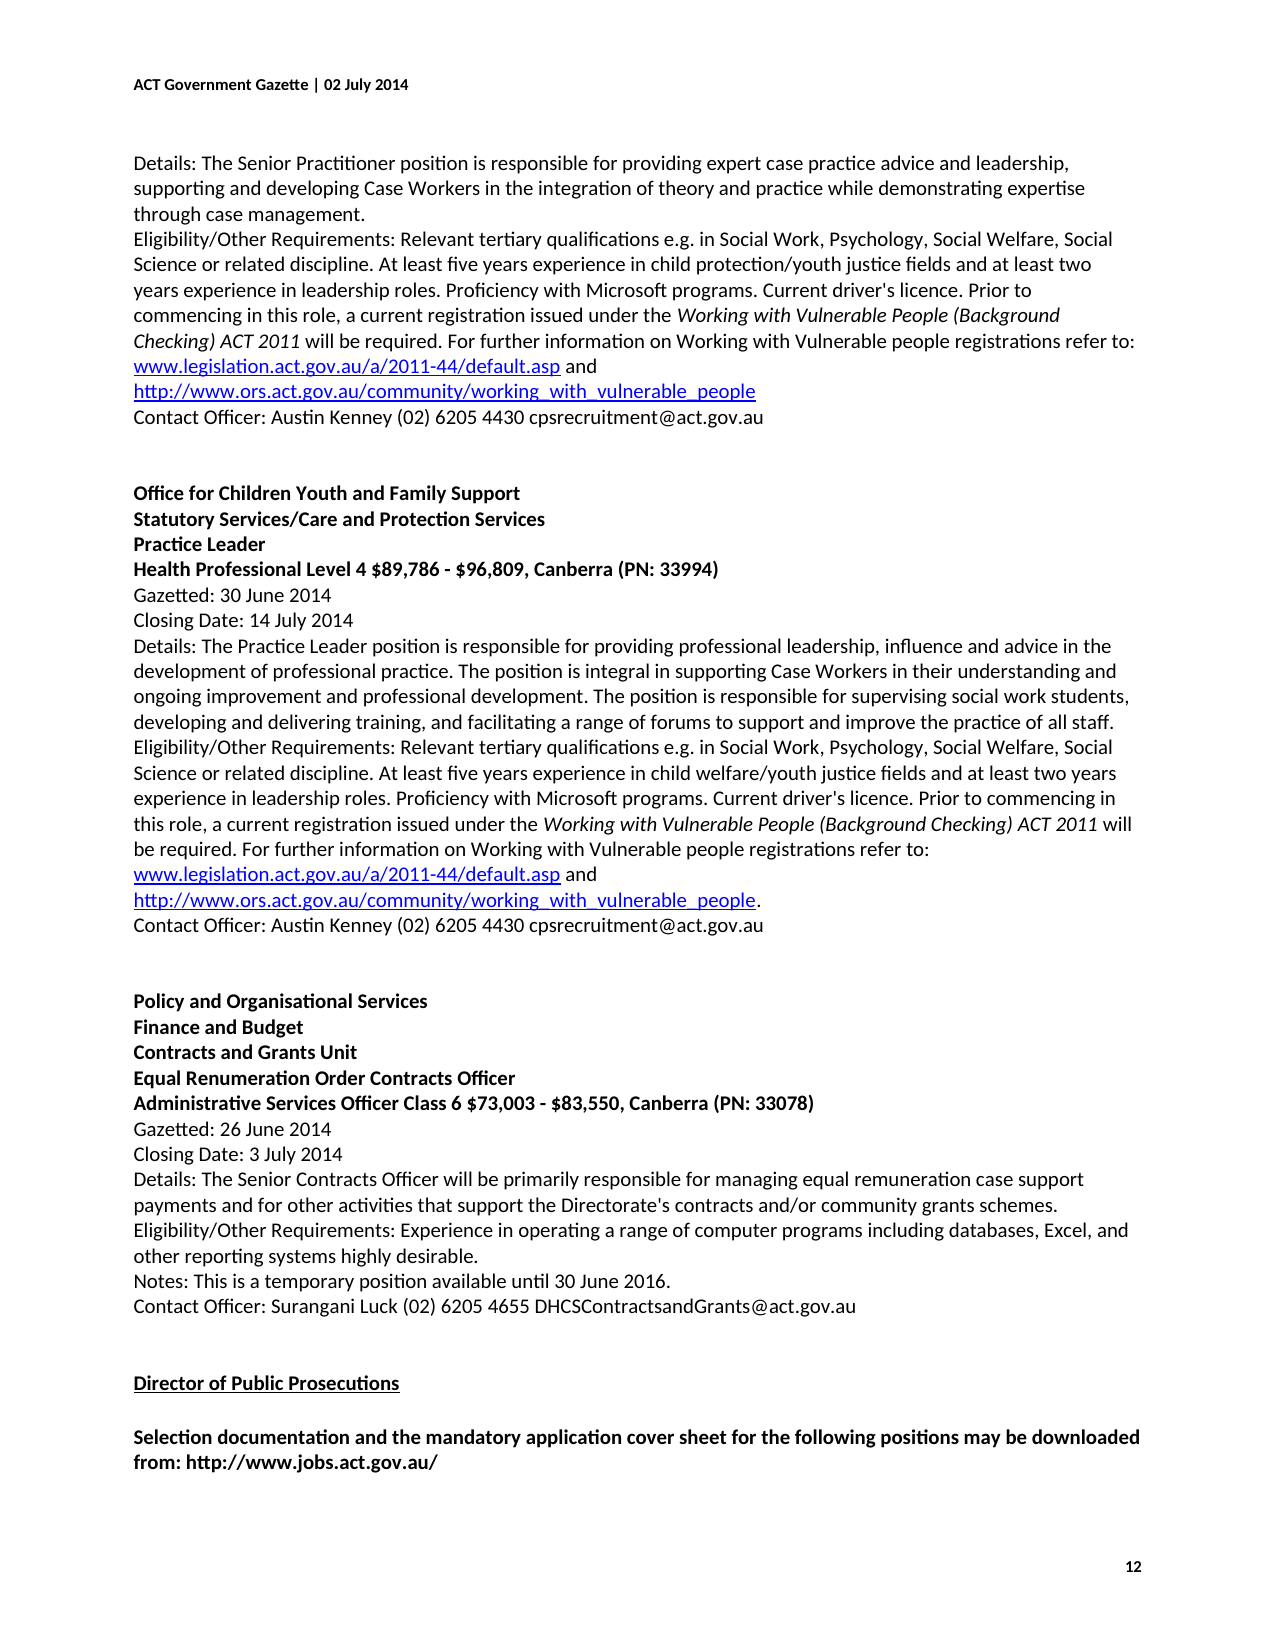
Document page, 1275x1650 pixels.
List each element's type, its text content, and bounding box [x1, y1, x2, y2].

text Closing Date: 14 July 2014 [133, 607, 1142, 633]
text Details: The Practice Leader position is responsible for providing professional leadership, influence and advice in the development of professional practice. The position is integral in supporting Case Workers in their understanding and ongoing improvement and professional development. The position is responsible for supervising social work students, developing and delivering training, and facilitating a range of forums to support and improve the practice of all staff. [133, 633, 1142, 734]
text Contact Officer: Austin Kenney (02) 6205 4430 cpsrecruitment@act.gov.au [133, 404, 1142, 429]
text Contact Officer: Surangani Luck (02) 6205 4655 DHCSContractsandGrants@act.gov.au [133, 1294, 1142, 1319]
text Gazetted: 30 June 2014 [133, 582, 1142, 607]
text Health Professional Level 4 $89,786 - $96,809, Canberra (PN: 33994) [133, 557, 1142, 582]
text Eligibility/Other Requirements: Experience in operating a range of computer programs including databases, Excel, and other reporting systems highly desirable. [133, 1217, 1142, 1268]
text Policy and Organisational Services [133, 989, 1142, 1014]
text Eligibility/Other Requirements: Relevant tertiary qualifications e.g. in Social Work, Psychology, Social Welfare, Social Science or related discipline. At least five years experience in child protection/youth justice fields and at least two years experience in leadership roles. Proficiency with Microsoft programs. Current driver's licence. Prior to commencing in this role, a current registration issued under the Working with Vulnerable People (Background Checking) ACT 2011 will be required. For further information on Working with Vulnerable people registrations refer to: www.legislation.act.gov.au/a/2011-44/default.asp and http://www.ors.act.gov.au/community/working_with_vulnerable_people [133, 226, 1142, 404]
text Office for Children Youth and Family Support [133, 480, 1142, 506]
text Practice Leader [133, 531, 1142, 557]
text Closing Date: 3 July 2014 [133, 1141, 1142, 1167]
text Notes: This is a temporary position available until 30 June 2016. [133, 1268, 1142, 1294]
subtitle Director of Public Prosecutions [133, 1370, 1142, 1395]
text Statutory Services/Care and Protection Services [133, 506, 1142, 531]
text Selection documentation and the mandatory application cover sheet for the following positions may be downloaded from: http://www.jobs.act.gov.au/ [133, 1424, 1142, 1475]
text Gazetted: 26 June 2014 [133, 1116, 1142, 1141]
text Administrative Services Officer Class 6 $73,003 - $83,550, Canberra (PN: 33078) [133, 1090, 1142, 1116]
text Equal Renumeration Order Contracts Officer [133, 1065, 1142, 1090]
text Finance and Budget [133, 1014, 1142, 1039]
text Eligibility/Other Requirements: Relevant tertiary qualifications e.g. in Social Work, Psychology, Social Welfare, Social Science or related discipline. At least five years experience in child welfare/youth justice fields and at least two years experience in leadership roles. Proficiency with Microsoft programs. Current driver's licence. Prior to commencing in this role, a current registration issued under the Working with Vulnerable People (Background Checking) ACT 2011 will be required. For further information on Working with Vulnerable people registrations refer to: www.legislation.act.gov.au/a/2011-44/default.asp and http://www.ors.act.gov.au/community/working_with_vulnerable_people. [133, 734, 1142, 912]
text Details: The Senior Contracts Officer will be primarily responsible for managing equal remuneration case support payments and for other activities that support the Directorate's contracts and/or community grants schemes. [133, 1167, 1142, 1217]
text Contracts and Grants Unit [133, 1039, 1142, 1065]
text Contact Officer: Austin Kenney (02) 6205 4430 cpsrecruitment@act.gov.au [133, 912, 1142, 938]
text Details: The Senior Practitioner position is responsible for providing expert case practice advice and leadership, supporting and developing Case Workers in the integration of theory and practice while demonstrating expertise through case management. [133, 150, 1142, 226]
